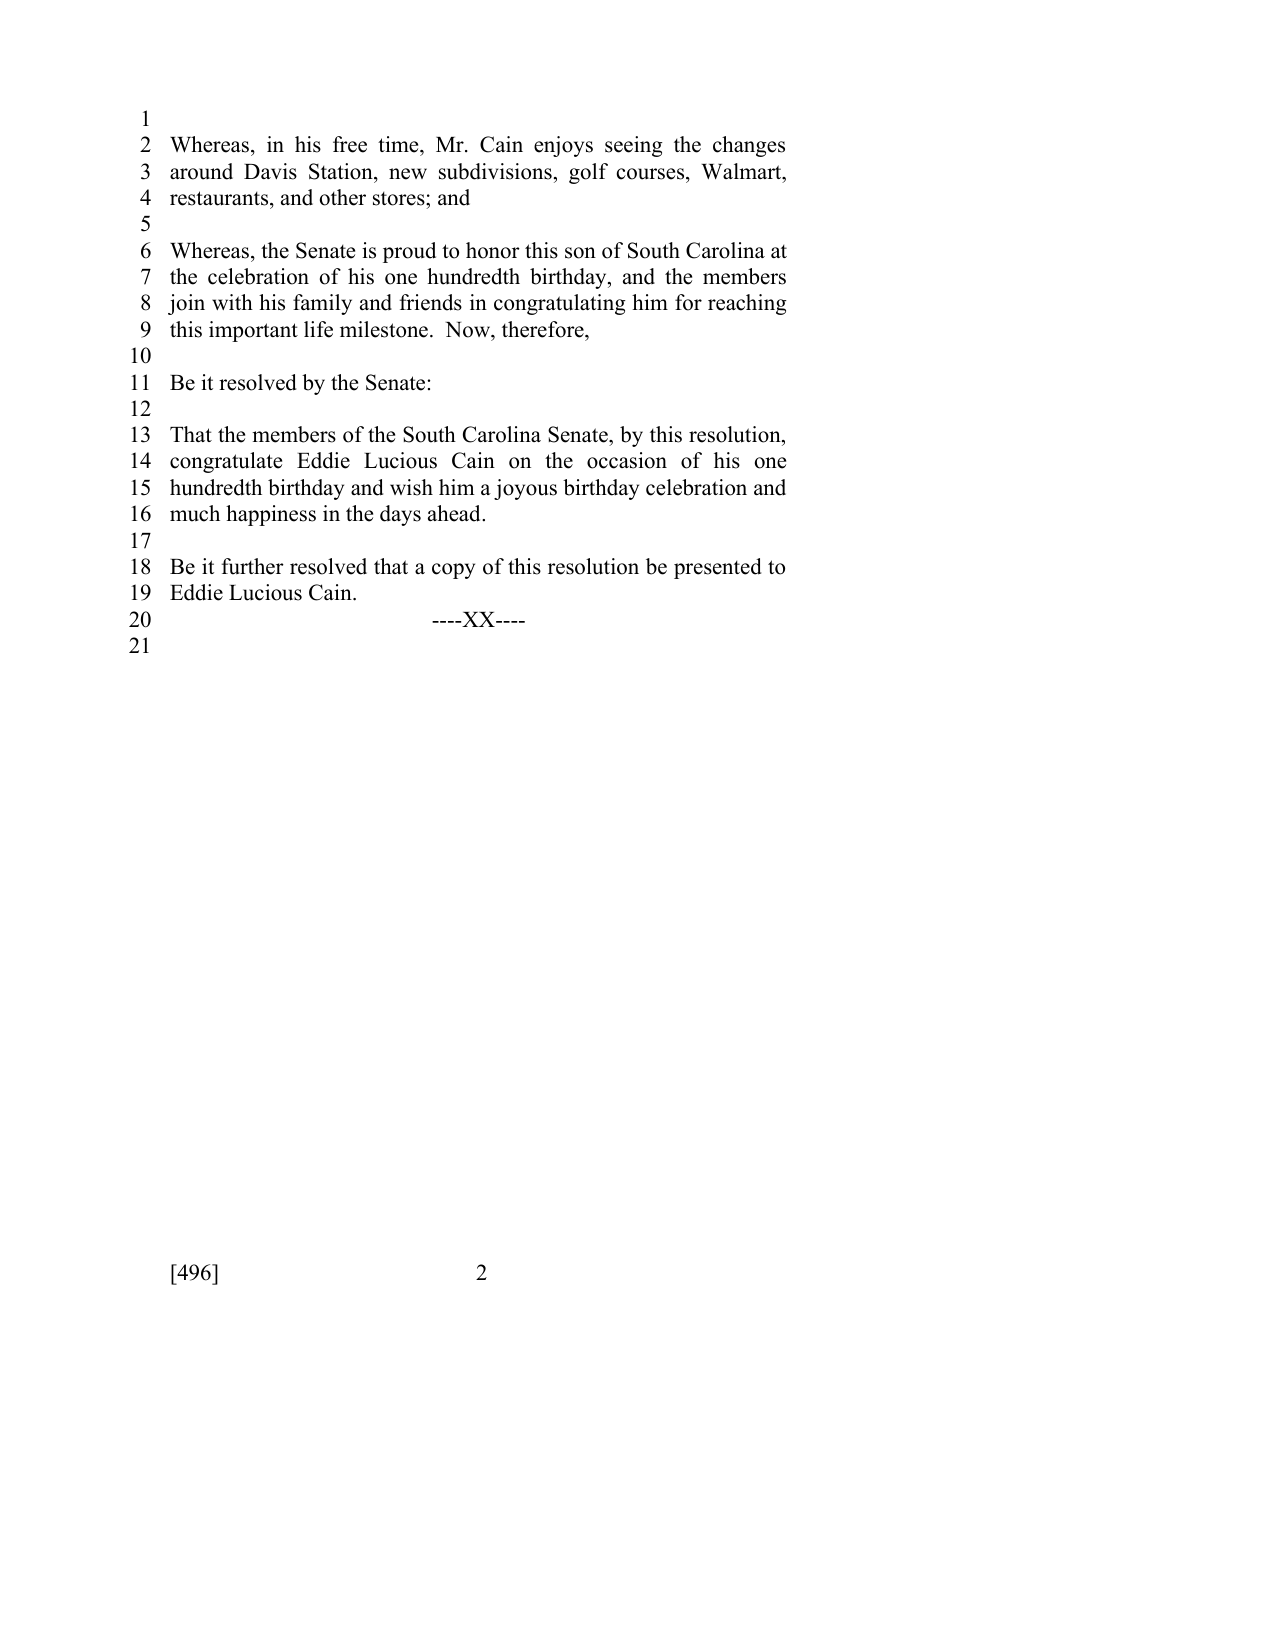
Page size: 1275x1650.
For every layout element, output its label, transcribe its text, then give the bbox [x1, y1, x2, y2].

text Be it further resolved that a copy of this resolution be presented to Eddie Lucious Cain. [169, 553, 787, 606]
text ----XX---- [169, 606, 787, 632]
text Whereas, in his free time, Mr. Cain enjoys seeing the changes around Davis Station, new subdivisions, golf courses, Walmart, restaurants, and other stores; and [169, 131, 787, 210]
text That the members of the South Carolina Senate, by this resolution, congratulate Eddie Lucious Cain on the occasion of his one hundredth birthday and wish him a joyous birthday celebration and much happiness in the days ahead. [169, 421, 787, 527]
text Be it resolved by the Senate: [169, 368, 787, 395]
text Whereas, the Senate is proud to honor this son of South Carolina at the celebration of his one hundredth birthday, and the members join with his family and friends in congratulating him for reaching this important life milestone. Now, therefore, [169, 237, 787, 342]
